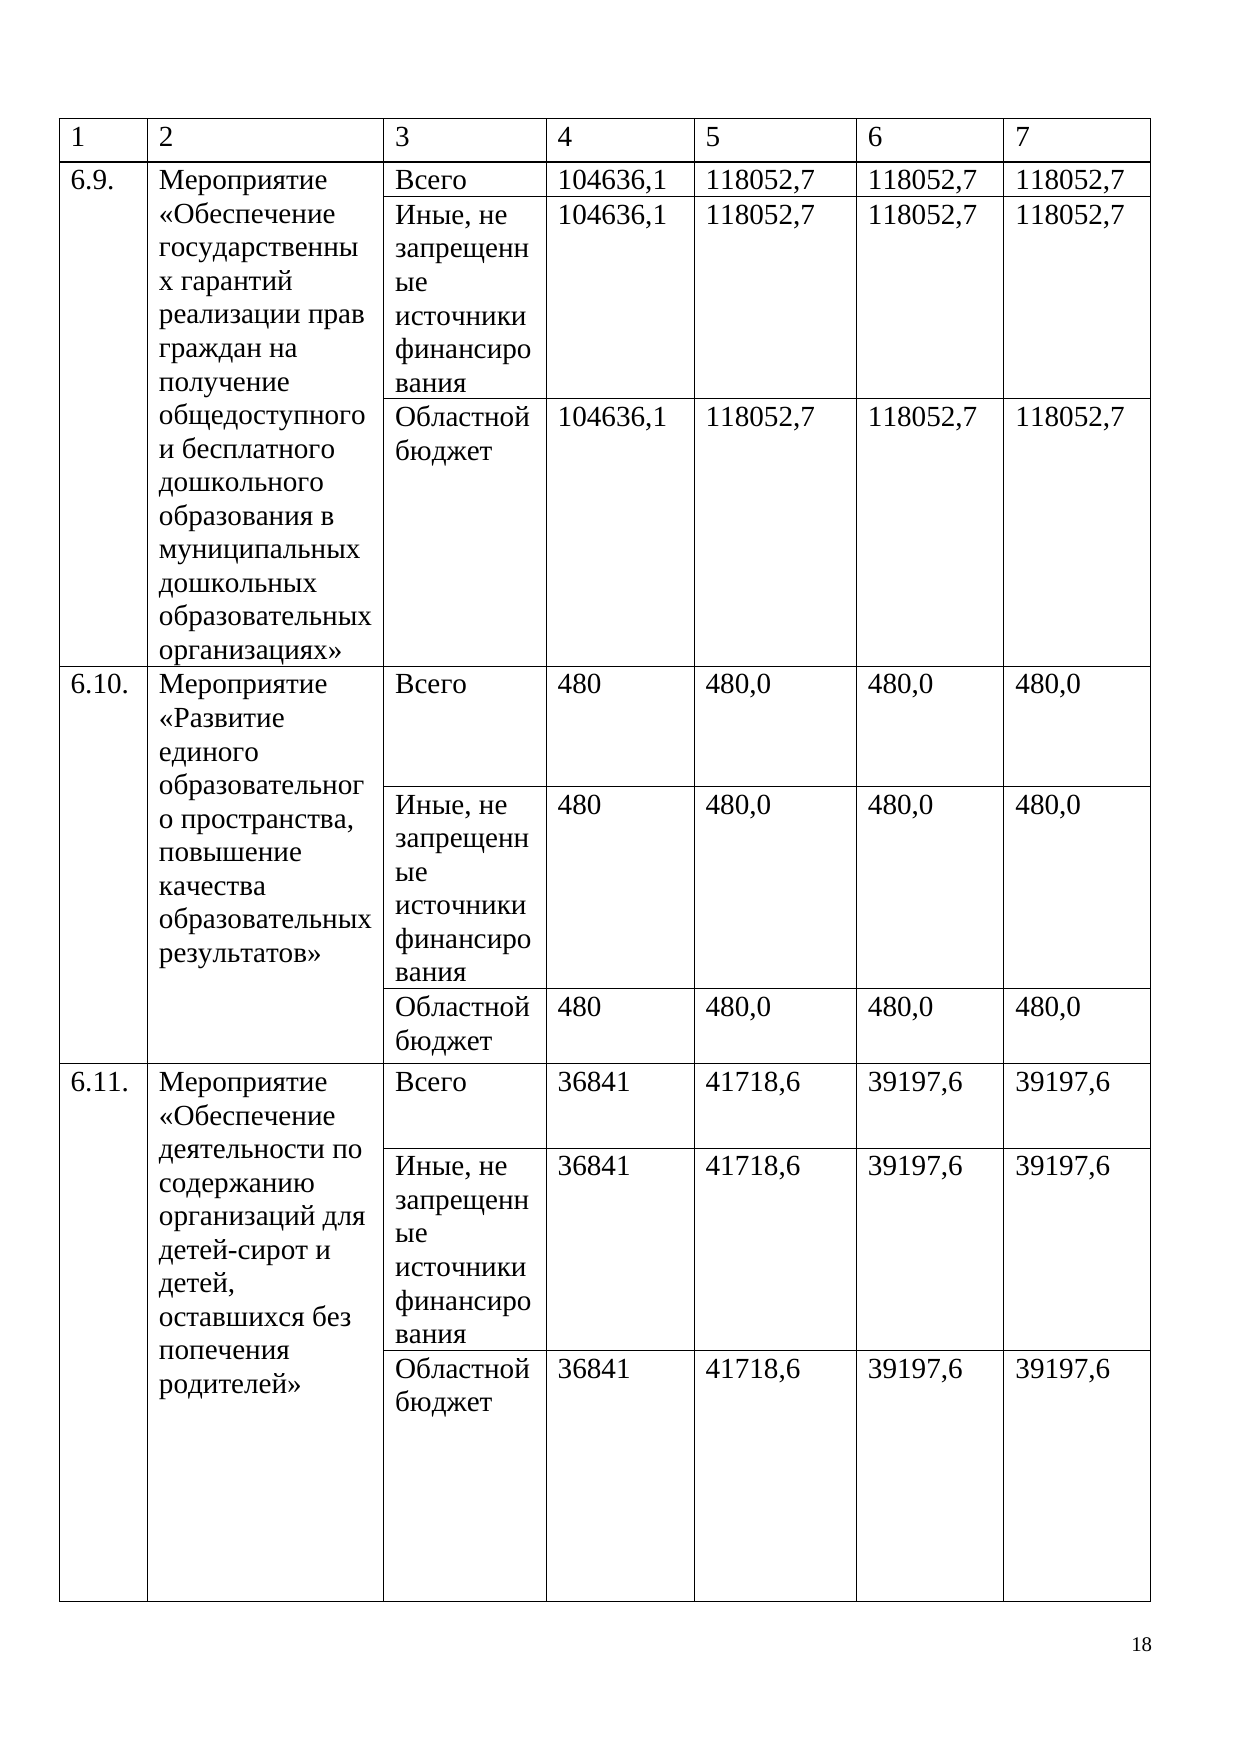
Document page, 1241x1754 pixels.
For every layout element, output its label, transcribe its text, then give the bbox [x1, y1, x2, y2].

table_cell 6.11. [60, 1064, 147, 1601]
table_cell Мероприятие «Обеспечение деятельности по содержанию организаций для детей-сирот и детей, оставшихся без попечения родителей» [148, 1064, 383, 1601]
table_cell 4 [547, 119, 694, 161]
table_cell 41718,6 [695, 1064, 856, 1147]
table_cell Областной бюджет [384, 1351, 546, 1601]
table_cell 480,0 [695, 667, 856, 786]
table_cell 5 [695, 119, 856, 161]
table_cell 1 [60, 119, 147, 161]
table_cell 118052,7 [857, 197, 1003, 398]
table_cell 480,0 [1004, 667, 1150, 786]
table_cell 41718,6 [695, 1149, 856, 1350]
table_cell 480,0 [1004, 989, 1150, 1063]
table_cell 118052,7 [1004, 399, 1150, 666]
table_cell Всего [384, 1064, 546, 1147]
table_cell 118052,7 [1004, 163, 1150, 196]
table_cell Всего [384, 163, 546, 196]
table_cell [384, 1149, 546, 1350]
table_cell 7 [1004, 119, 1150, 161]
table_cell 104636,1 [547, 399, 694, 666]
table_cell 6 [857, 119, 1003, 161]
table_cell 6.9. [60, 163, 147, 666]
table_cell 480,0 [695, 989, 856, 1063]
table_cell 39197,6 [1004, 1351, 1150, 1601]
table_cell 480 [547, 787, 694, 988]
table_cell Иные, не запрещенные источники финансирования [384, 197, 546, 398]
table_cell 41718,6 [695, 1351, 856, 1601]
table_cell Всего [384, 667, 546, 786]
table_cell 118052,7 [857, 399, 1003, 666]
table_cell 39197,6 [1004, 1064, 1150, 1147]
table_cell Областной бюджет [384, 399, 546, 666]
table_cell 480,0 [857, 989, 1003, 1063]
table_cell 118052,7 [1004, 197, 1150, 398]
table_cell 2 [148, 119, 383, 161]
table_cell 39197,6 [1004, 1149, 1150, 1350]
table_cell 6.10. [60, 667, 147, 1063]
table_cell 480,0 [857, 787, 1003, 988]
table_cell 118052,7 [695, 163, 856, 196]
table_cell 480 [547, 667, 694, 786]
table_cell 118052,7 [695, 197, 856, 398]
table_cell Иные, не запрещенные источники финансирования [384, 787, 546, 988]
table_cell 36841 [547, 1149, 694, 1350]
table_cell 39197,6 [857, 1064, 1003, 1147]
table_cell 36841 [547, 1351, 694, 1601]
table_cell 118052,7 [857, 163, 1003, 196]
table_cell Областной бюджет [384, 989, 546, 1063]
table_cell 36841 [547, 1064, 694, 1147]
table_cell 480,0 [1004, 787, 1150, 988]
table_cell 480,0 [695, 787, 856, 988]
table_cell 39197,6 [857, 1351, 1003, 1601]
table_cell 3 [384, 119, 546, 161]
table_cell 104636,1 [547, 197, 694, 398]
table_cell 480 [547, 989, 694, 1063]
table_cell 39197,6 [857, 1149, 1003, 1350]
table_cell 480,0 [857, 667, 1003, 786]
table_cell Мероприятие «Развитие единого образовательного пространства, повышение качества образовательных результатов» [148, 667, 383, 1063]
table_cell Мероприятие «Обеспечение государственных гарантий реализации прав граждан на получение общедоступного и бесплатного дошкольного образования в муниципальных дошкольных образовательных организациях» [148, 163, 383, 666]
table_cell 118052,7 [695, 399, 856, 666]
table_cell 104636,1 [547, 163, 694, 196]
